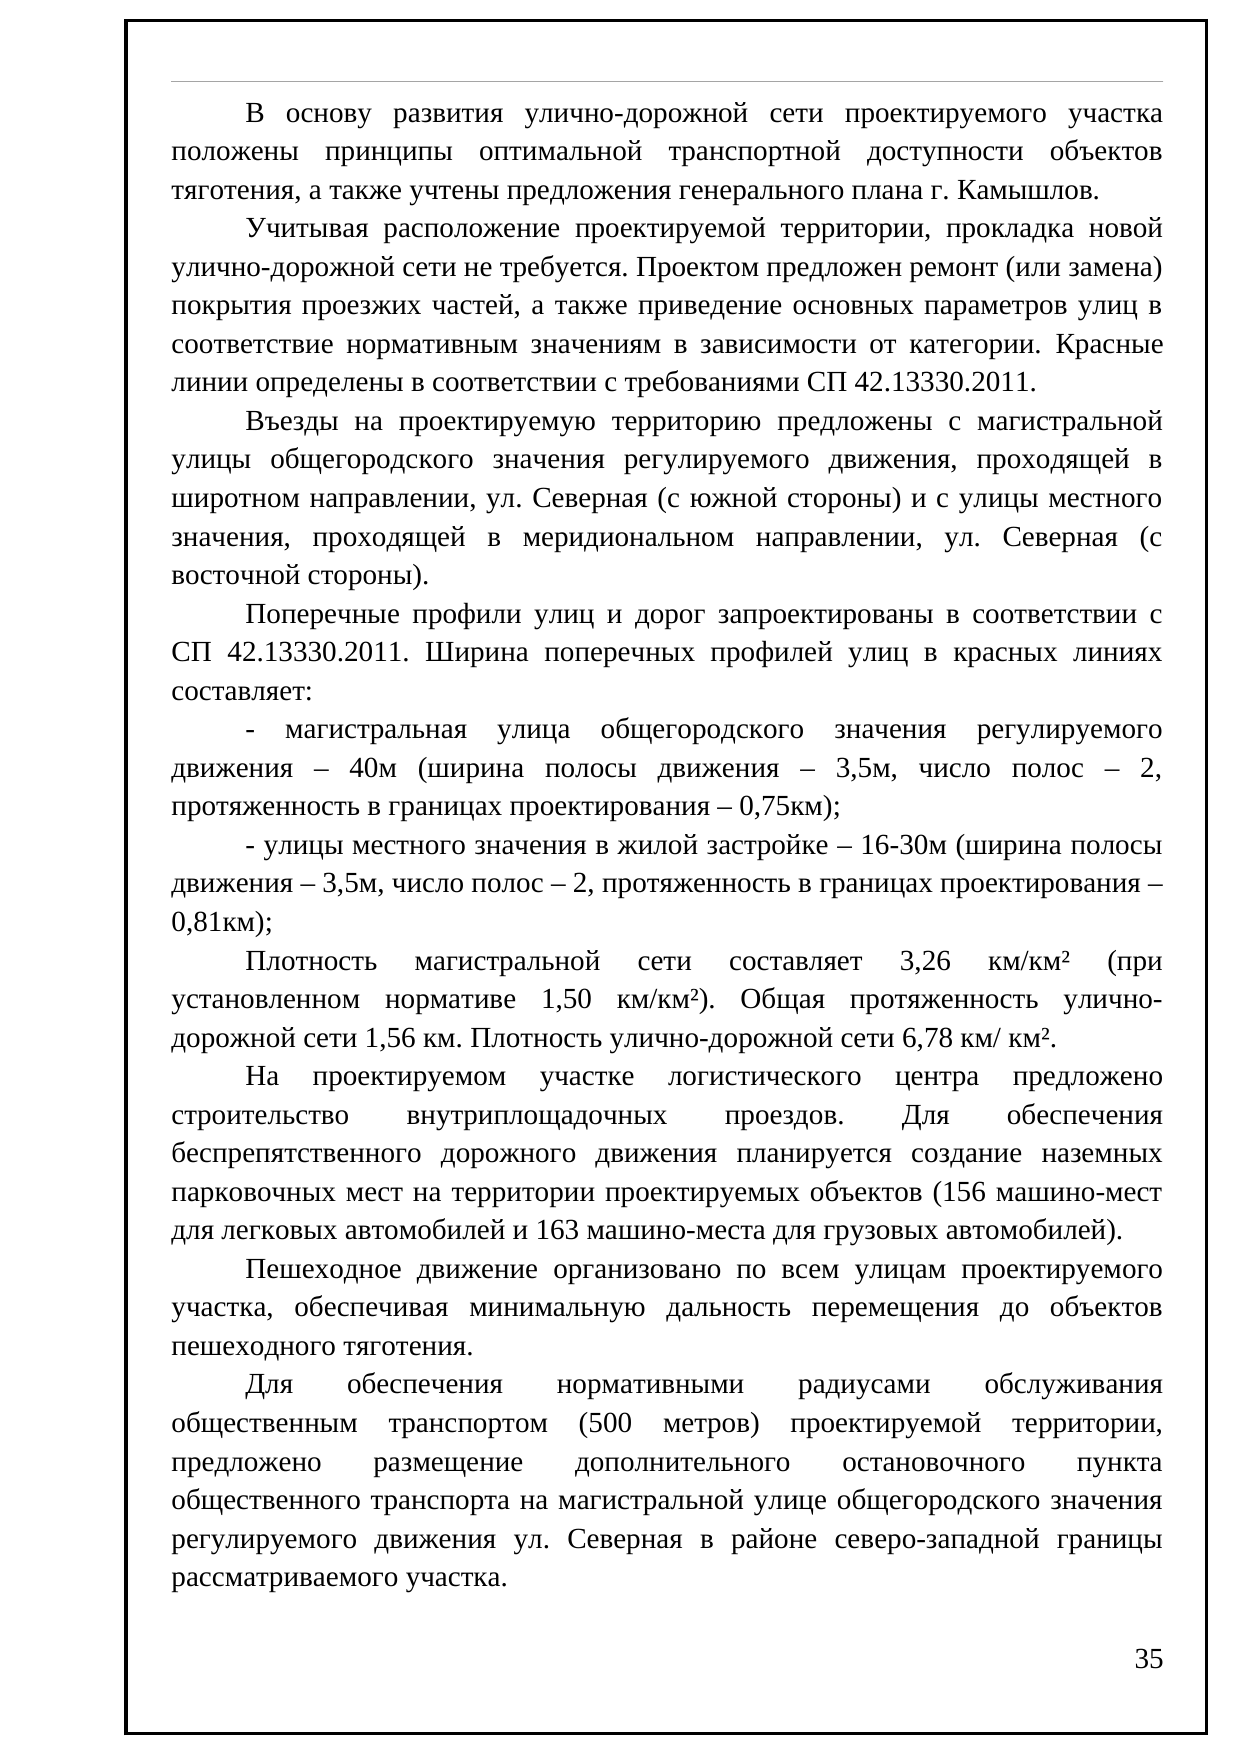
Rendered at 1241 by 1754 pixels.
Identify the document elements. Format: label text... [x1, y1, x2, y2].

text - улицы местного значения в жилой застройке – 16-30м (ширина полосы движения – 3,5м, число полос – 2, протяженность в границах проектирования – 0,81км); [171, 827, 1163, 938]
text Поперечные профили улиц и дорог запроектированы в соответствии с СП 42.13330.2011. Ширина поперечных профилей улиц в красных линиях составляет: [171, 596, 1163, 706]
text На проектируемом участке логистического центра предложено строительство внутриплощадочных проездов. Для обеспечения беспрепятственного дорожного движения планируется создание наземных парковочных мест на территории проектируемых объектов (156 машино-мест для легковых автомобилей и 163 машино-места для грузовых автомобилей). [171, 1058, 1163, 1246]
text Учитывая расположение проектируемой территории, прокладка новой улично-дорожной сети не требуется. Проектом предложен ремонт (или замена) покрытия проезжих частей, а также приведение основных параметров улиц в соответствие нормативным значениям в зависимости от категории. Красные линии определены в соответствии с требованиями СП 42.13330.2011. [171, 210, 1163, 398]
text Плотность магистральной сети составляет 3,26 км/км² (при установленном нормативе 1,50 км/км²). Общая протяженность улично-дорожной сети 1,56 км. Плотность улично-дорожной сети 6,78 км/ км². [171, 943, 1163, 1053]
text - магистральная улица общегородского значения регулируемого движения – 40м (ширина полосы движения – 3,5м, число полос – 2, протяженность в границах проектирования – 0,75км); [171, 711, 1163, 822]
text Въезды на проектируемую территорию предложены с магистральной улицы общегородского значения регулируемого движения, проходящей в широтном направлении, ул. Северная (с южной стороны) и с улицы местного значения, проходящей в меридиональном направлении, ул. Северная (с восточной стороны). [171, 403, 1163, 591]
text Для обеспечения нормативными радиусами обслуживания общественным транспортом (500 метров) проектируемой территории, предложено размещение дополнительного остановочного пункта общественного транспорта на магистральной улице общегородского значения регулируемого движения ул. Северная в районе северо-западной границы рассматриваемого участка. [171, 1367, 1163, 1593]
text Пешеходное движение организовано по всем улицам проектируемого участка, обеспечивая минимальную дальность перемещения до объектов пешеходного тяготения. [171, 1251, 1163, 1362]
text В основу развития улично-дорожной сети проектируемого участка положены принципы оптимальной транспортной доступности объектов тяготения, а также учтены предложения генерального плана г. Камышлов. [171, 95, 1163, 205]
